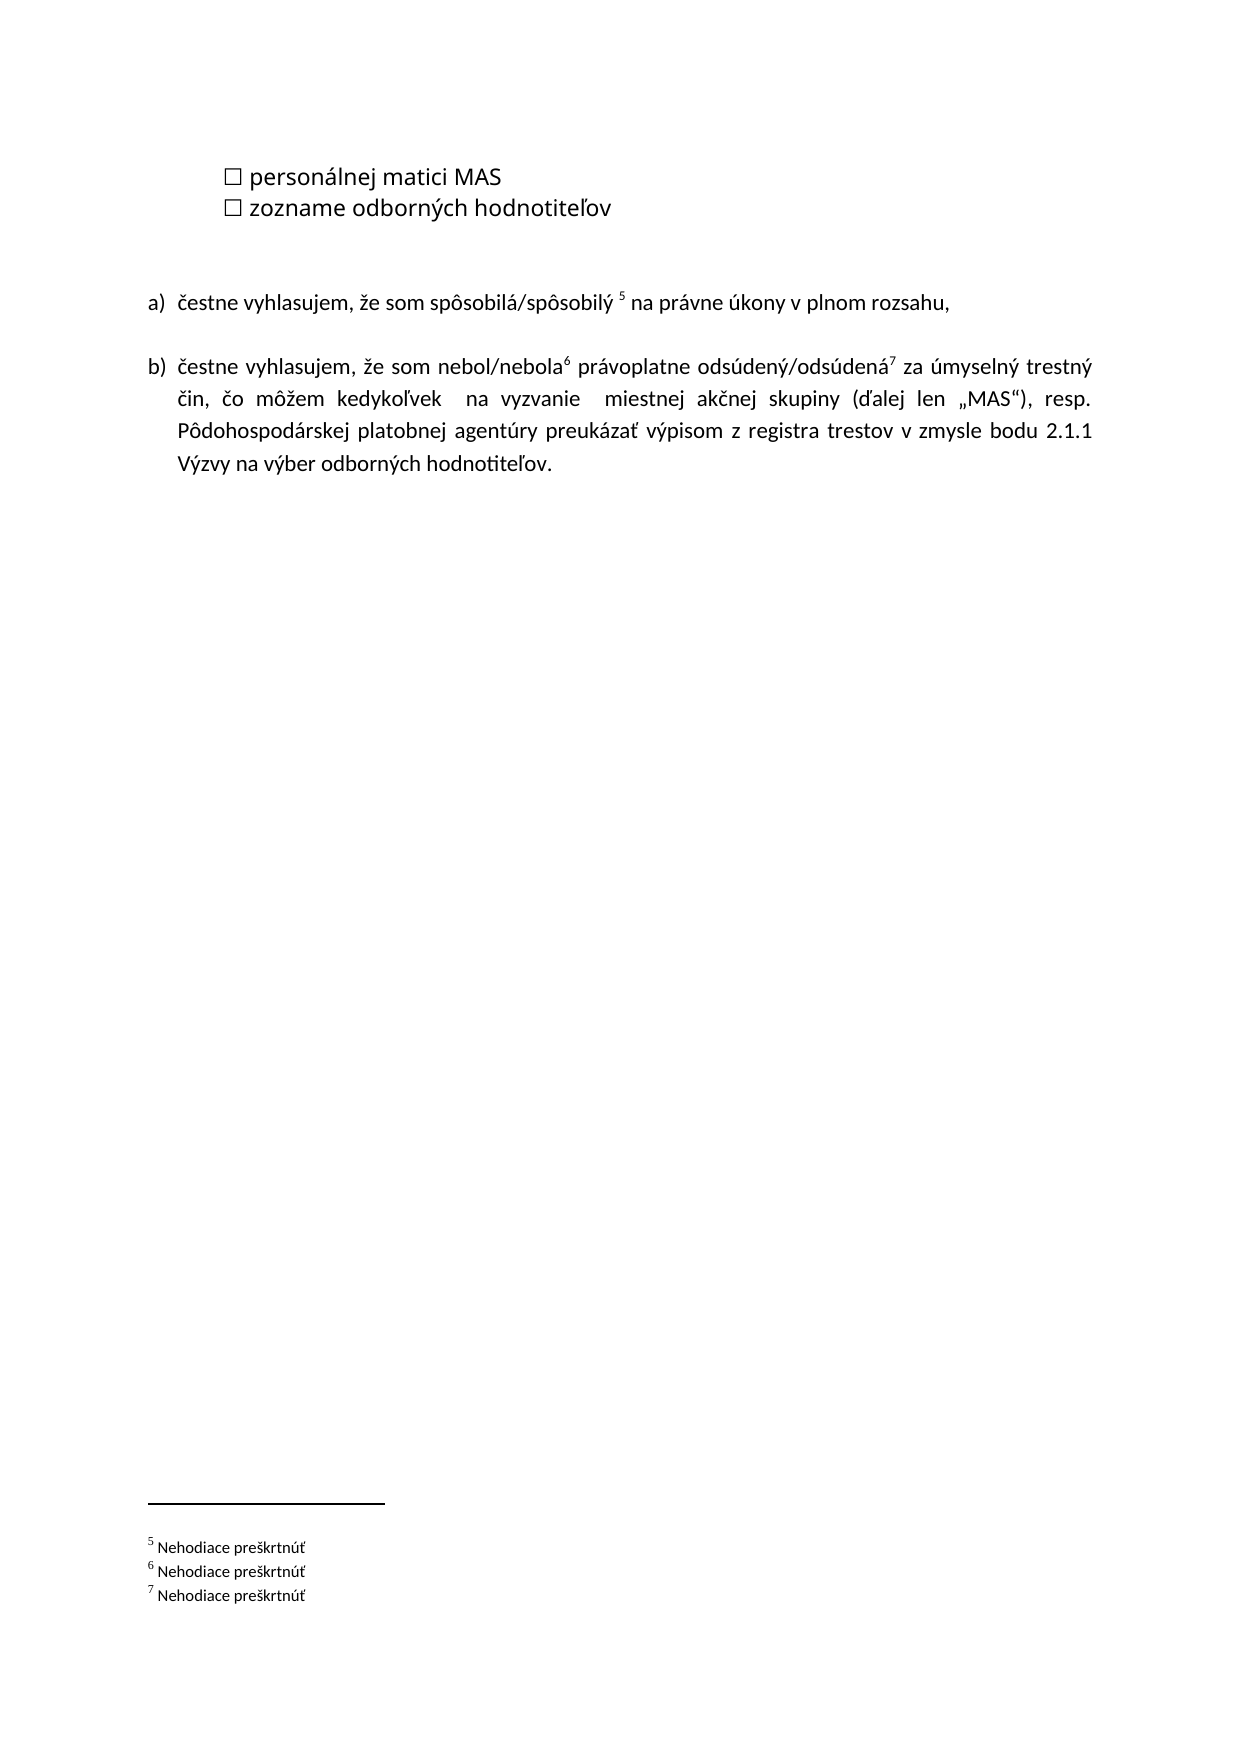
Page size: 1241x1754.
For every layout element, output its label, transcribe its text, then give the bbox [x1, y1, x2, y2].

list čestne vyhlasujem, že som nebol/nebola právoplatne odsúdený/odsúdená za úmyselný trestný čin, čo môžem kedykoľvek na vyzvanie miestnej akčnej skupiny (ďalej len „MAS“), resp. Pôdohospodárskej platobnej agentúry preukázať výpisom z registra trestov v zmysle bodu 2.1.1 Výzvy na výber odborných hodnotiteľov. [148, 352, 1093, 477]
text ☐ personálnej matici MAS [223, 161, 1093, 192]
list čestne vyhlasujem, že som spôsobilá/spôsobilý na právne úkony v plnom rozsahu, [148, 288, 1093, 316]
text ☐ zozname odborných hodnotiteľov [223, 192, 1093, 223]
